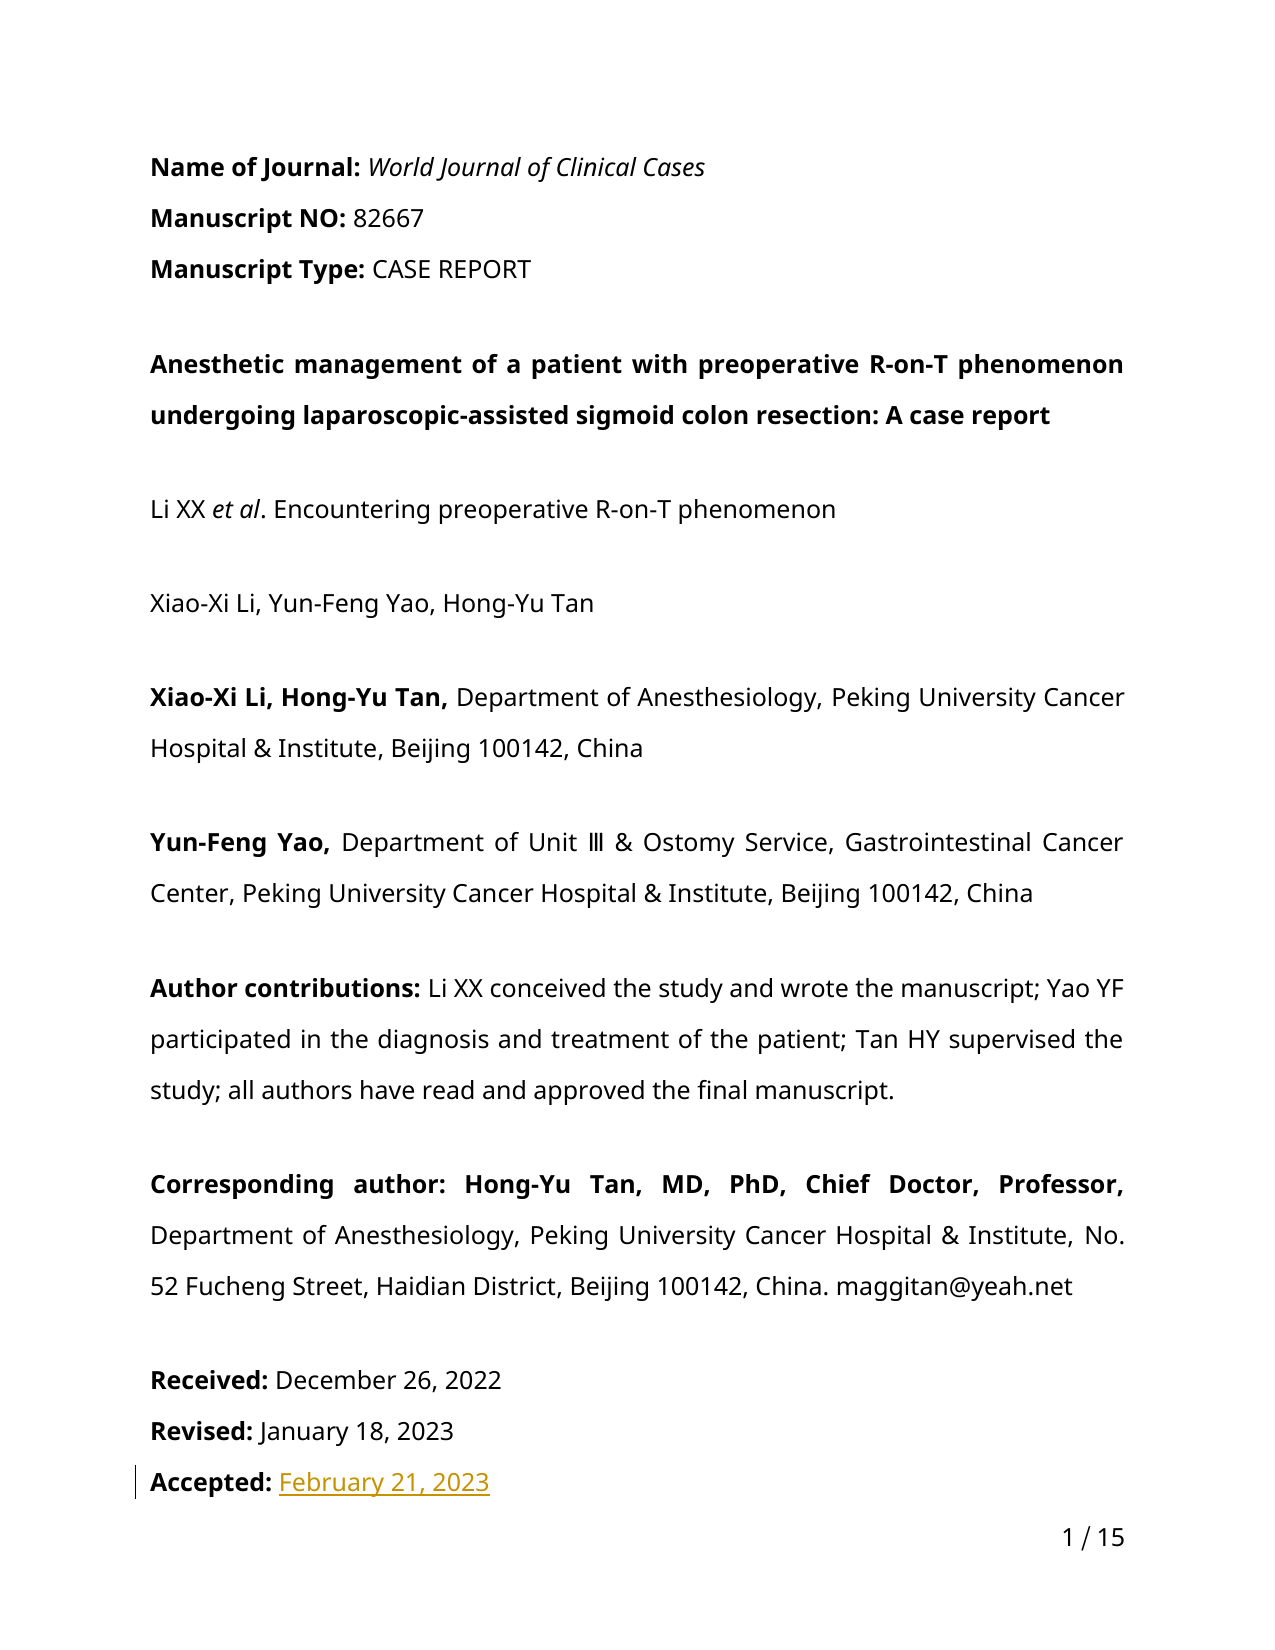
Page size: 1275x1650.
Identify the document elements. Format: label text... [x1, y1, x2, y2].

text Xiao-Xi Li, Yun-Feng Yao, Hong-Yu Tan [150, 586, 1125, 620]
text Li XX et al. Encountering preoperative R-on-T phenomenon [150, 491, 1125, 526]
text Yun-Feng Yao, Department of Unit Ⅲ & Ostomy Service, Gastrointestinal Cancer Center, Peking University Cancer Hospital & Institute, Beijing 100142, China [150, 825, 1125, 910]
text Name of Journal: World Journal of Clinical Cases [150, 150, 1125, 184]
text Manuscript NO: 82667 [150, 201, 1125, 235]
text Xiao-Xi Li, Hong-Yu Tan, Department of Anesthesiology, Peking University Cancer Hospital & Institute, Beijing 100142, China [150, 680, 1125, 765]
text Revised: January 18, 2023 [150, 1414, 1125, 1448]
text Manuscript Type: CASE REPORT [150, 252, 1125, 286]
text Accepted: [150, 1465, 1125, 1499]
text Author contributions: Li XX conceived the study and wrote the manuscript; Yao YF participated in the diagnosis and treatment of the patient; Tan HY supervised the study; all authors have read and approved the final manuscript. [150, 970, 1125, 1106]
text Anesthetic management of a patient with preoperative R-on-T phenomenon undergoing laparoscopic-assisted sigmoid colon resection: A case report [150, 346, 1125, 431]
text Received: December 26, 2022 [150, 1363, 1125, 1397]
text Corresponding author: Hong-Yu Tan, MD, PhD, Chief Doctor, Professor, Department of Anesthesiology, Peking University Cancer Hospital & Institute, No. 52 Fucheng Street, Haidian District, Beijing 100142, China. maggitan@yeah.net [150, 1166, 1125, 1303]
